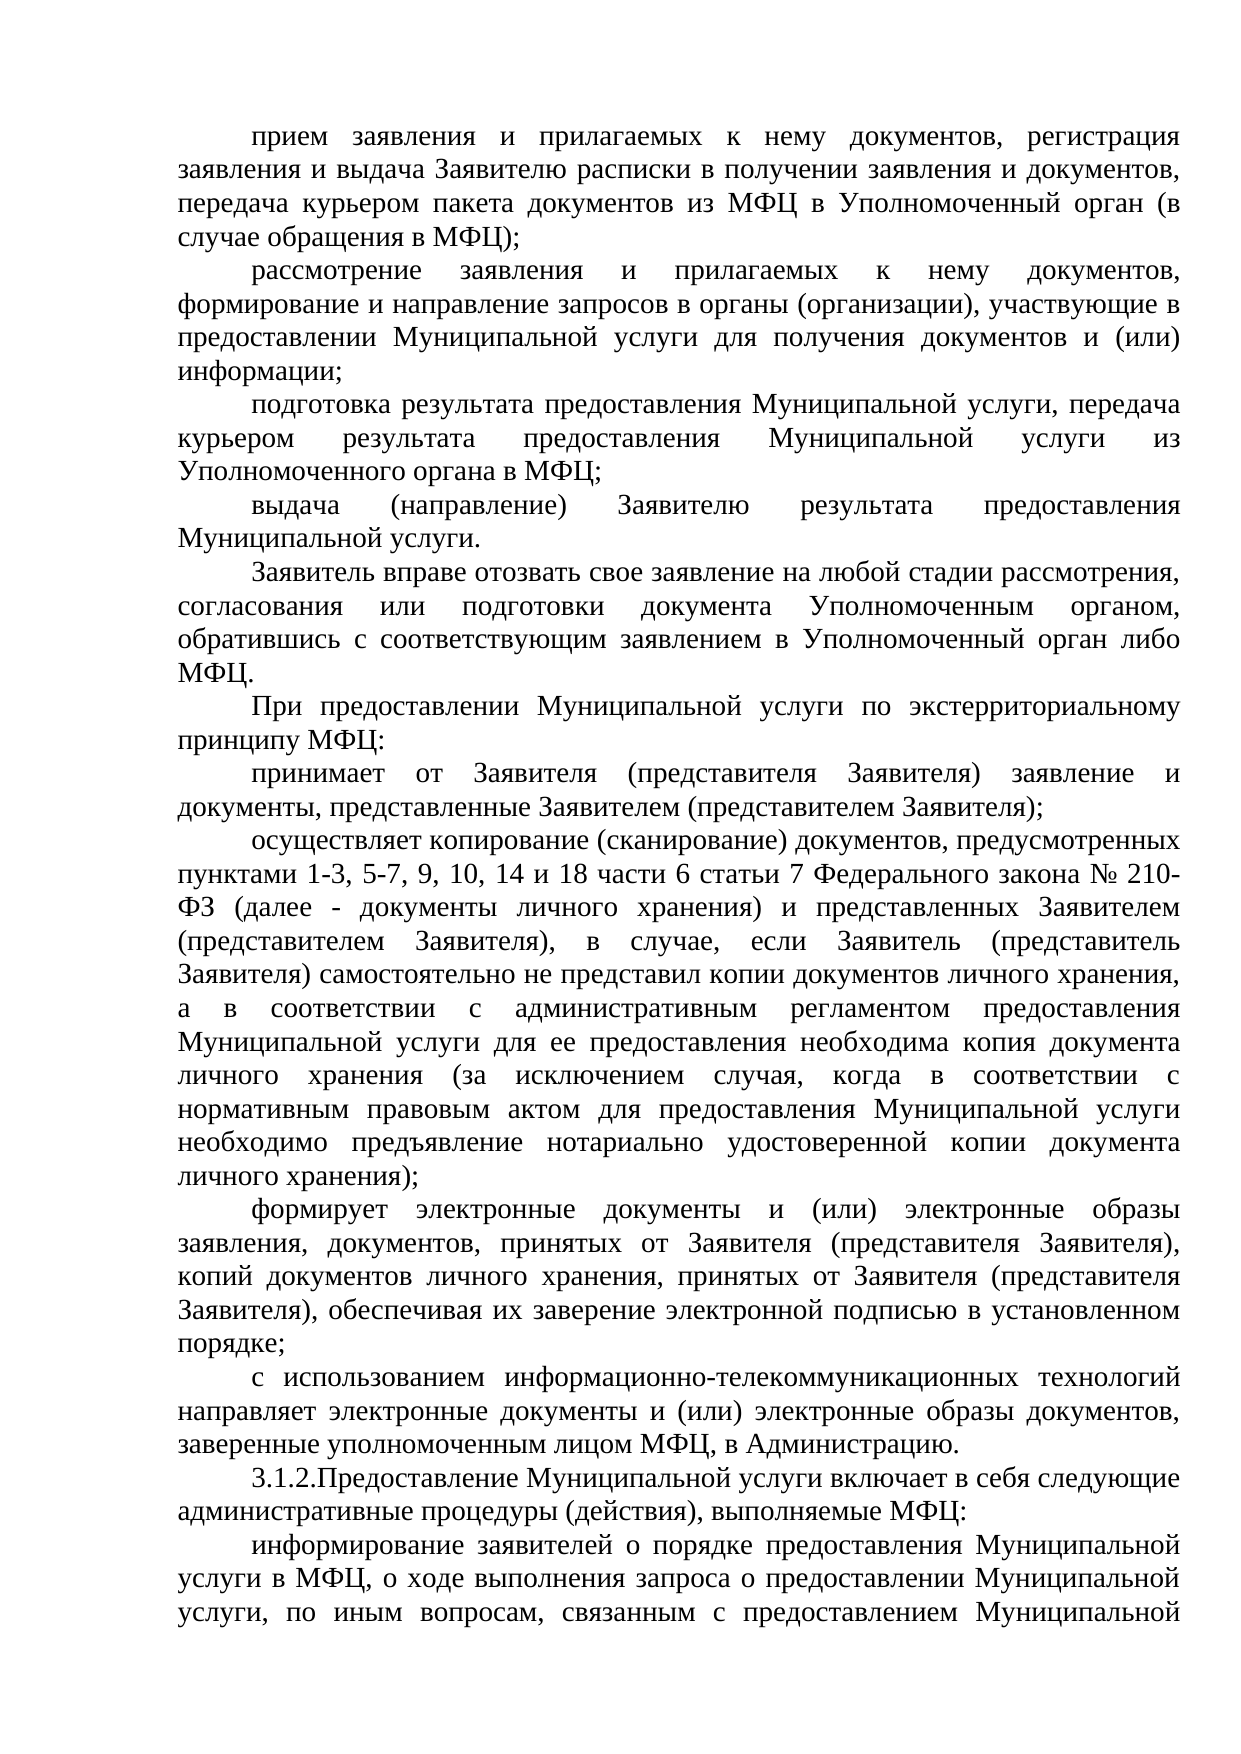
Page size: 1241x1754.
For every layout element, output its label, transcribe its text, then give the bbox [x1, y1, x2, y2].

text При предоставлении Муниципальной услуги по экстерриториальному принципу МФЦ: [177, 688, 1181, 755]
text с использованием информационно-телекоммуникационных технологий направляет электронные документы и (или) электронные образы документов, заверенные уполномоченным лицом МФЦ, в Администрацию. [177, 1359, 1181, 1460]
text 3.1.2.Предоставление Муниципальной услуги включает в себя следующие административные процедуры (действия), выполняемые МФЦ: [177, 1460, 1181, 1527]
text осуществляет копирование (сканирование) документов, предусмотренных пунктами 1-3, 5-7, 9, 10, 14 и 18 части 6 статьи 7 Федерального закона № 210-ФЗ (далее - документы личного хранения) и представленных Заявителем (представителем Заявителя), в случае, если Заявитель (представитель Заявителя) самостоятельно не представил копии документов личного хранения, а в соответствии с административным регламентом предоставления Муниципальной услуги для ее предоставления необходима копия документа личного хранения (за исключением случая, когда в соответствии с нормативным правовым актом для предоставления Муниципальной услуги необходимо предъявление нотариально удостоверенной копии документа личного хранения); [177, 822, 1181, 1191]
text Заявитель вправе отозвать свое заявление на любой стадии рассмотрения, согласования или подготовки документа Уполномоченным органом, обратившись с соответствующим заявлением в Уполномоченный орган либо МФЦ. [177, 554, 1181, 688]
text формирует электронные документы и (или) электронные образы заявления, документов, принятых от Заявителя (представителя Заявителя), копий документов личного хранения, принятых от Заявителя (представителя Заявителя), обеспечивая их заверение электронной подписью в установленном порядке; [177, 1191, 1181, 1359]
text выдача (направление) Заявителю результата предоставления Муниципальной услуги. [177, 487, 1181, 554]
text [177, 1527, 1181, 1627]
text принимает от Заявителя (представителя Заявителя) заявление и документы, представленные Заявителем (представителем Заявителя); [177, 755, 1181, 822]
text прием заявления и прилагаемых к нему документов, регистрация заявления и выдача Заявителю расписки в получении заявления и документов, передача курьером пакета документов из МФЦ в Уполномоченный орган (в случае обращения в МФЦ); [177, 118, 1181, 252]
text подготовка результата предоставления Муниципальной услуги, передача курьером результата предоставления Муниципальной услуги из Уполномоченного органа в МФЦ; [177, 386, 1181, 487]
text рассмотрение заявления и прилагаемых к нему документов, формирование и направление запросов в органы (организации), участвующие в предоставлении Муниципальной услуги для получения документов и (или) информации; [177, 252, 1181, 386]
